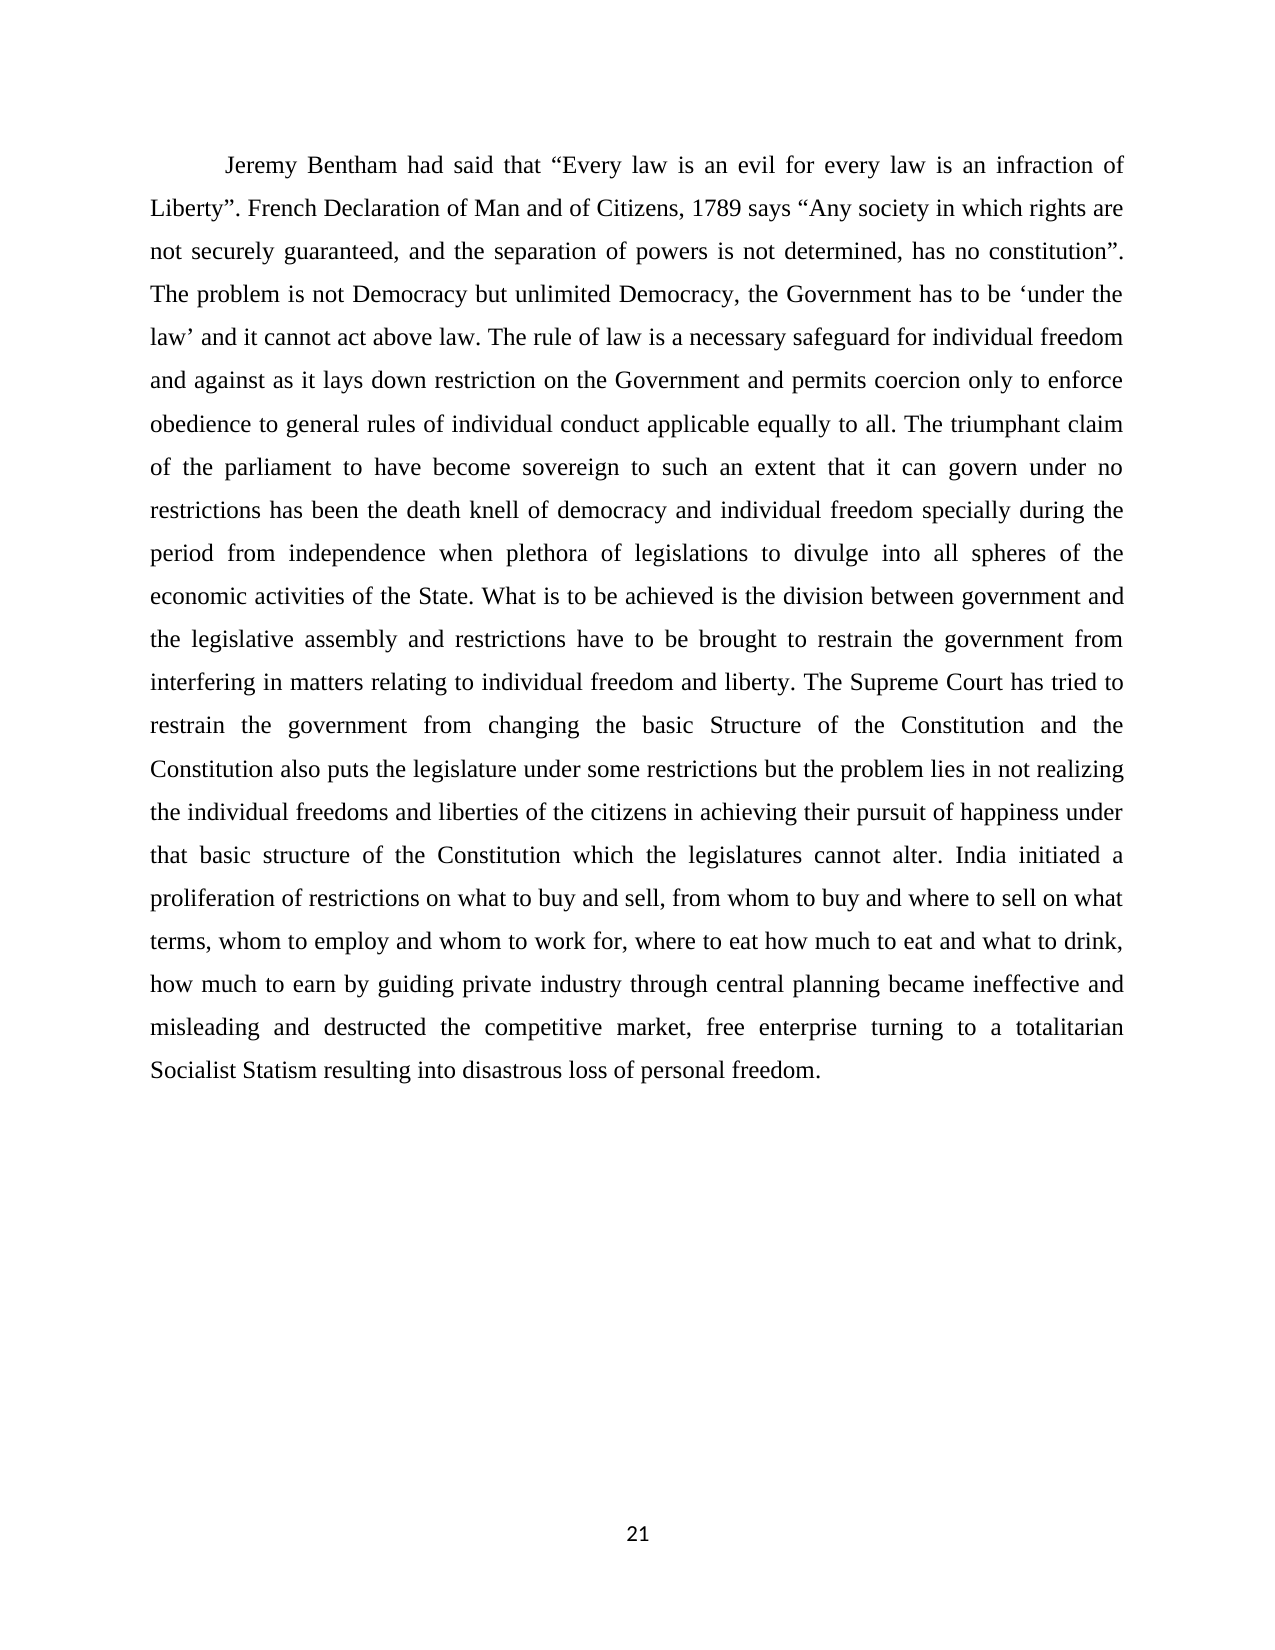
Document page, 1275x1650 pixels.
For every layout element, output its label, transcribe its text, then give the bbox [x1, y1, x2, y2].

text Jeremy Bentham had said that “Every law is an evil for every law is an infraction of Liberty”. French Declaration of Man and of Citizens, 1789 says “Any society in which rights are not securely guaranteed, and the separation of powers is not determined, has no constitution”. The problem is not Democracy but unlimited Democracy, the Government has to be ‘under the law’ and it cannot act above law. The rule of law is a necessary safeguard for individual freedom and against as it lays down restriction on the Government and permits coercion only to enforce obedience to general rules of individual conduct applicable equally to all. The triumphant claim of the parliament to have become sovereign to such an extent that it can govern under no restrictions has been the death knell of democracy and individual freedom specially during the period from independence when plethora of legislations to divulge into all spheres of the economic activities of the State. What is to be achieved is the division between government and the legislative assembly and restrictions have to be brought to restrain the government from interfering in matters relating to individual freedom and liberty. The Supreme Court has tried to restrain the government from changing the basic Structure of the Constitution and the Constitution also puts the legislature under some restrictions but the problem lies in not realizing the individual freedoms and liberties of the citizens in achieving their pursuit of happiness under that basic structure of the Constitution which the legislatures cannot alter. India initiated a proliferation of restrictions on what to buy and sell, from whom to buy and where to sell on what terms, whom to employ and whom to work for, where to eat how much to eat and what to drink, how much to earn by guiding private industry through central planning became ineffective and misleading and destructed the competitive market, free enterprise turning to a totalitarian Socialist Statism resulting into disastrous loss of personal freedom. [150, 150, 1125, 1084]
